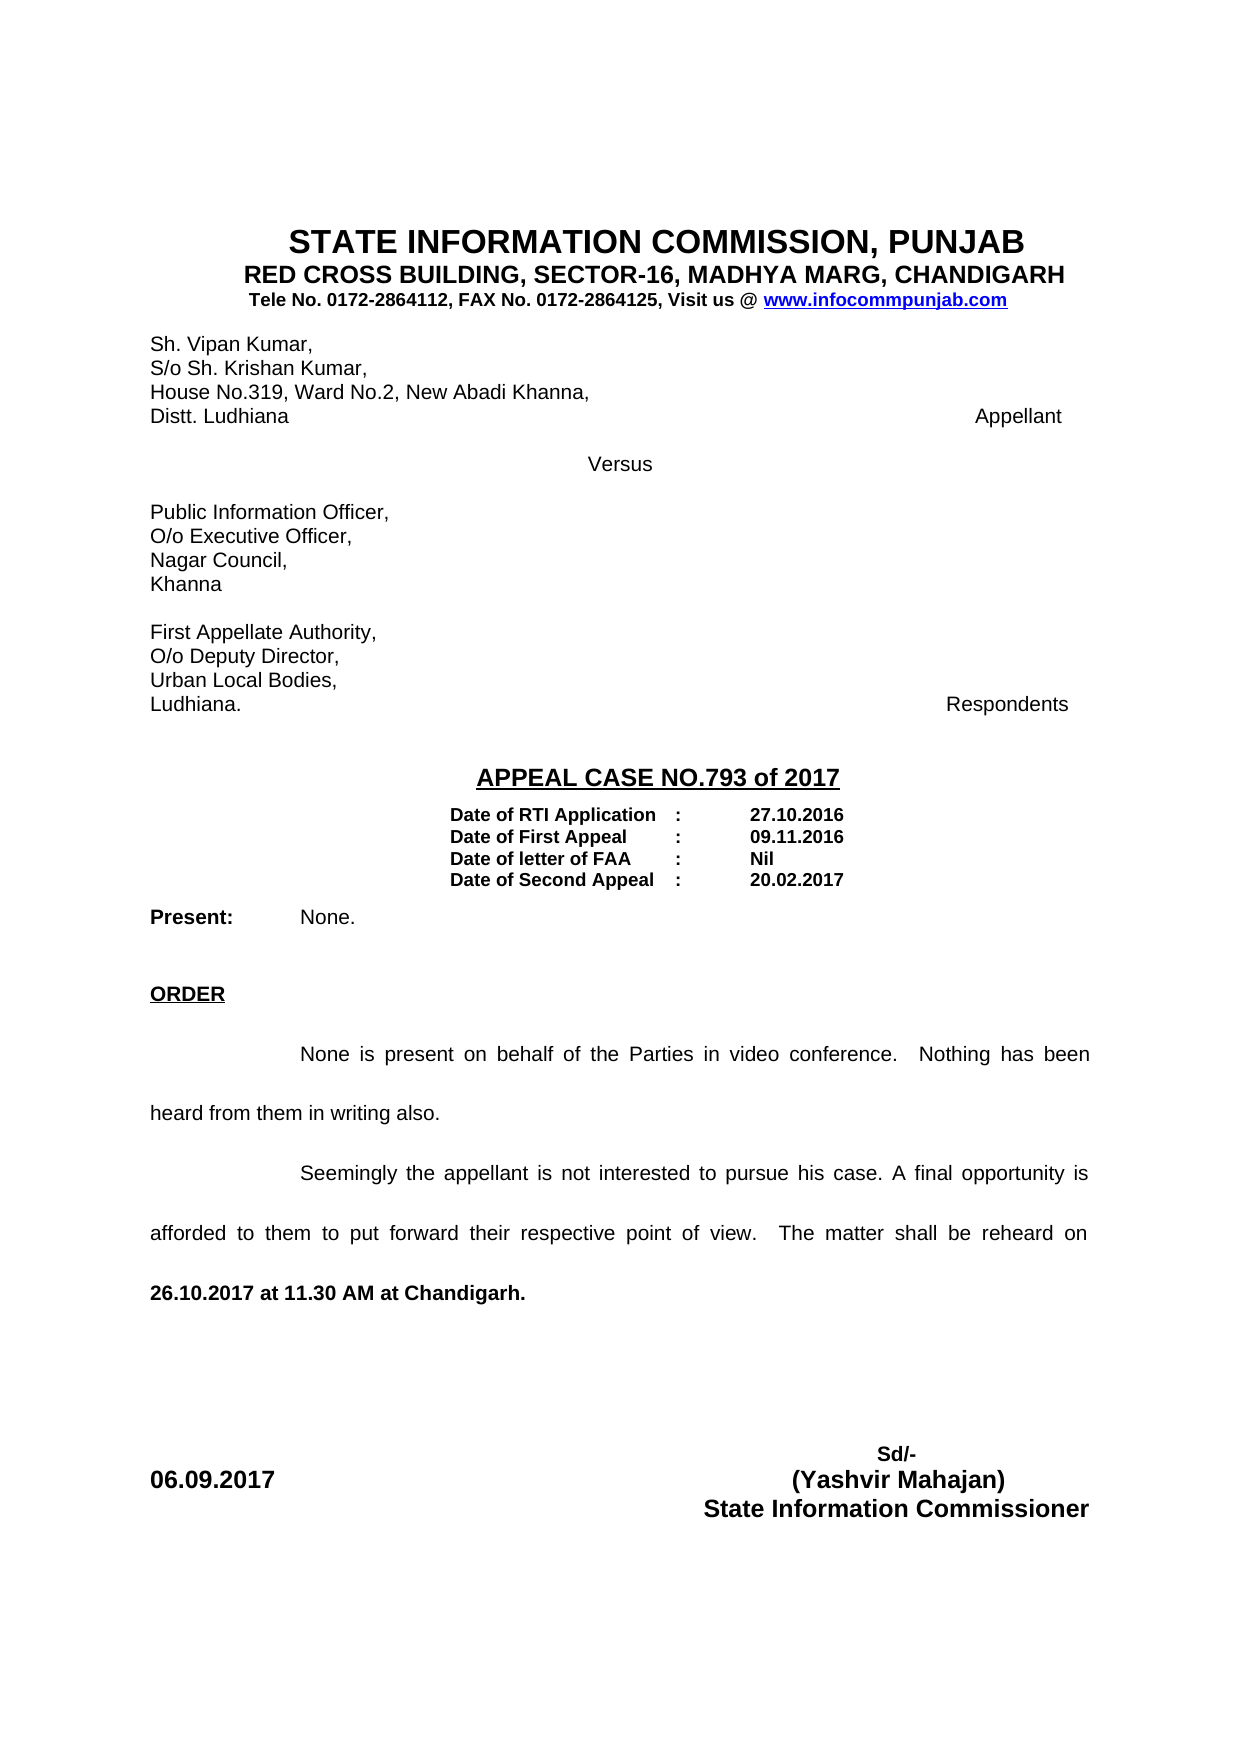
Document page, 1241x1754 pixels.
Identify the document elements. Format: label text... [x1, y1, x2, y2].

text Ludhiana. Respondents [150, 692, 1090, 716]
text Khanna [150, 572, 1090, 596]
text Date of RTI Application : 27.10.2016 Date of First Appeal : 09.11.2016 [150, 804, 1090, 847]
text Nagar Council, [150, 548, 1090, 572]
text O/o Executive Officer, [150, 524, 1090, 548]
text Public Information Officer, [150, 500, 1090, 524]
text 06.09.2017 (Yashvir Mahajan) [150, 1465, 1090, 1494]
text First Appellate Authority, [150, 620, 1090, 644]
text Versus [150, 452, 1090, 476]
text State Information Commissioner [150, 1494, 1090, 1523]
text RED CROSS BUILDING, SECTOR-16, MADHYA MARG, CHANDIGARH [150, 260, 1090, 289]
text ORDER [150, 981, 1090, 1005]
text STATE INFORMATION COMMISSION, PUNJAB [150, 222, 1090, 260]
text Date of letter of FAA : Nil [150, 847, 1090, 869]
text Tele No. 0172-2864112, FAX No. 0172-2864125, Visit us @ www.infocommpunjab.com [150, 289, 1090, 311]
text Seemingly the appellant is not interested to pursue his case. A final opportunity is afforded to them to put forward their respective point of view. The matter shall be reheard on 26.10.2017 at 11.30 AM at Chandigarh. [150, 1161, 1090, 1305]
text Distt. Ludhiana Appellant [150, 404, 1090, 428]
text None is present on behalf of the Parties in video conference. Nothing has been heard from them in writing also. [150, 1041, 1090, 1125]
text Urban Local Bodies, [150, 668, 1090, 692]
text Date of Second Appeal : 20.02.2017 [150, 869, 1090, 890]
text Sh. Vipan Kumar, [150, 332, 1090, 356]
text O/o Deputy Director, [150, 644, 1090, 668]
text House No.319, Ward No.2, New Abadi Khanna, [150, 380, 1090, 404]
text S/o Sh. Krishan Kumar, [150, 356, 1090, 380]
text APPEAL CASE NO.793 of 2017 [150, 763, 1090, 792]
text Sd/- [150, 1441, 1090, 1465]
text Present: None. [150, 905, 1090, 929]
